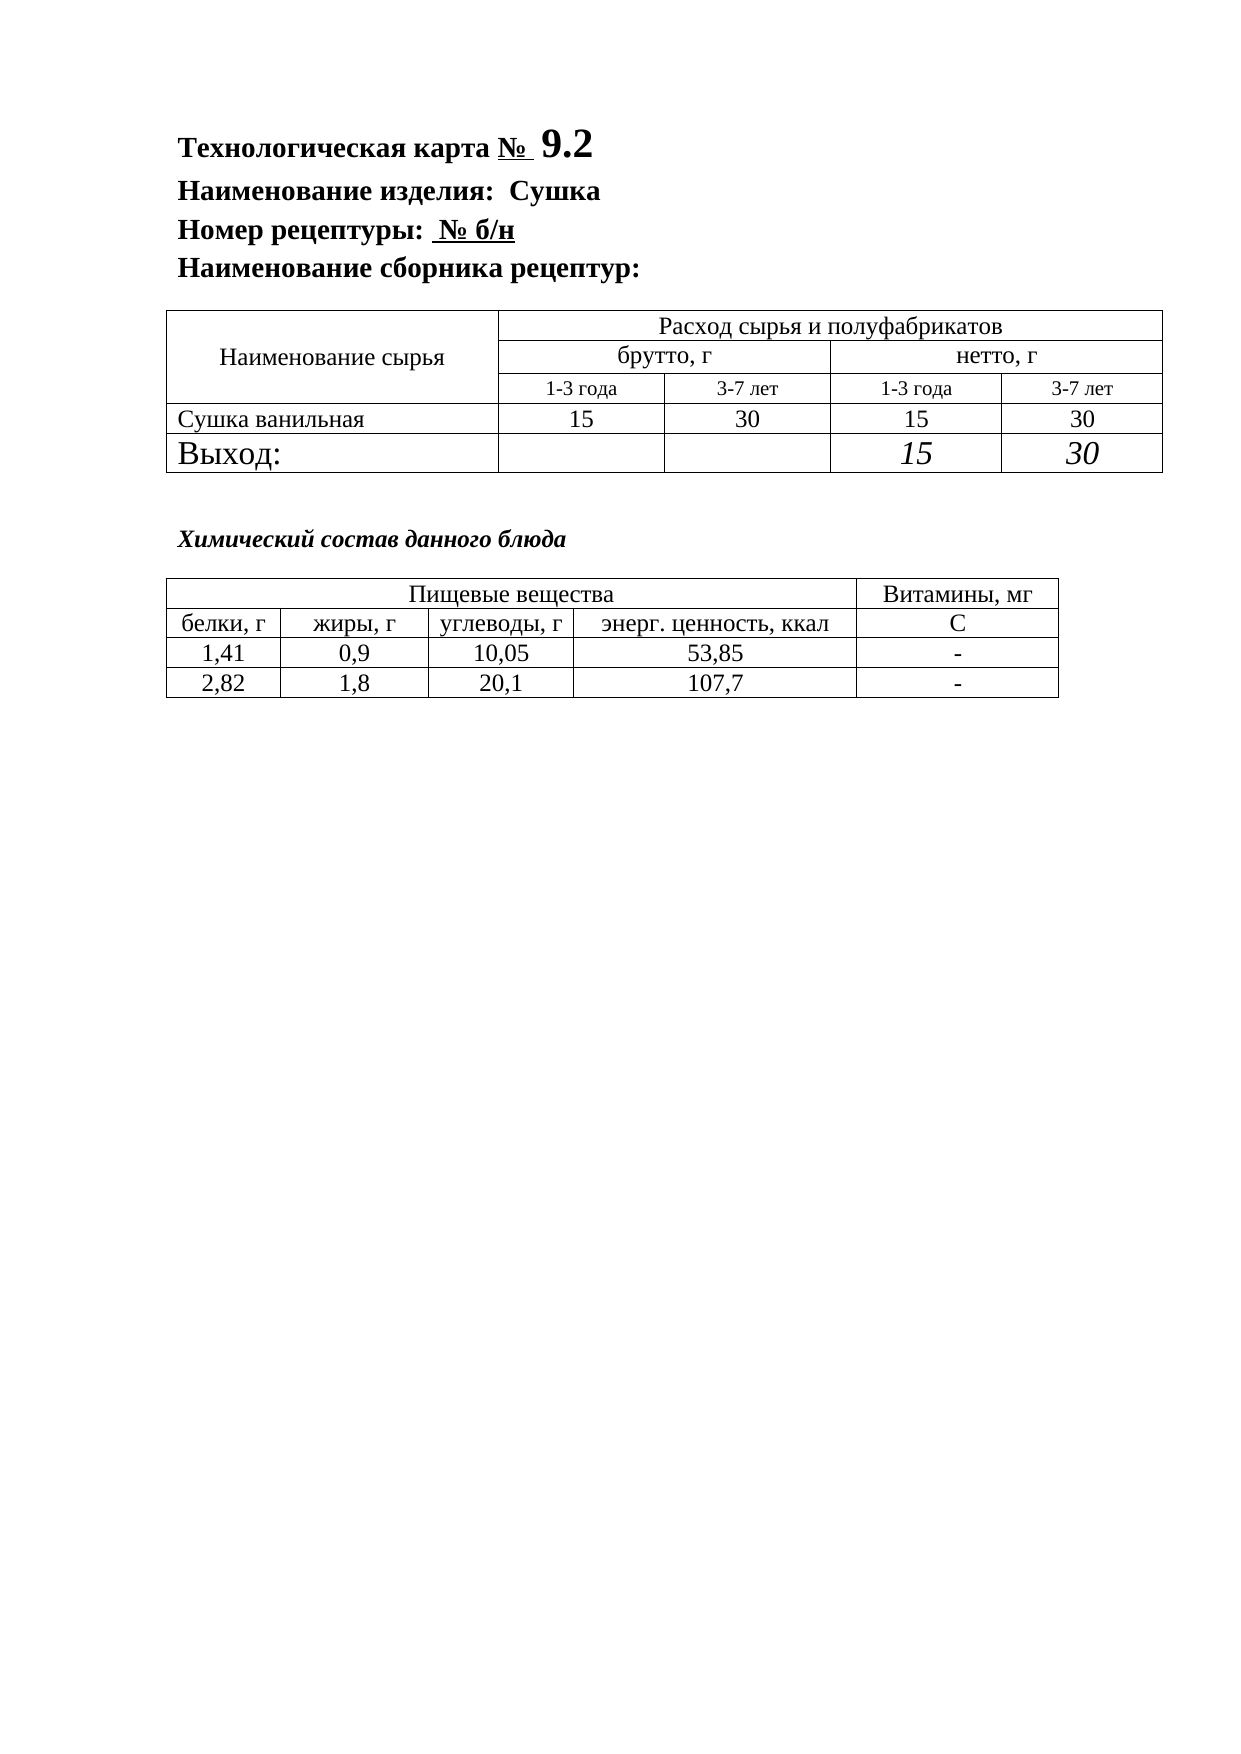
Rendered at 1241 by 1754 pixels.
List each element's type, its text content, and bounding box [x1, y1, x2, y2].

text Химический состав данного блюда [177, 524, 1152, 553]
table_cell Выход: [167, 434, 498, 472]
table_cell - [857, 638, 1058, 667]
table_cell [499, 434, 664, 472]
table_header Витамины, мг [857, 579, 1058, 607]
text Технологическая карта № 9.2 [177, 118, 1152, 166]
table_cell 1-3 года [499, 374, 664, 403]
table_cell 53,85 [574, 638, 856, 667]
table_cell 15 [831, 434, 1001, 472]
table_cell 2,82 [167, 668, 280, 697]
text Наименование изделия: Сушка [177, 173, 1152, 207]
table_cell 20,1 [429, 668, 573, 697]
table_cell 0,9 [281, 638, 428, 667]
table_cell [665, 434, 830, 472]
text Номер рецептуры: № б/н [177, 212, 1152, 245]
table_cell Сушка ванильная [167, 404, 498, 432]
table_cell 107,7 [574, 668, 856, 697]
table_cell жиры, г [281, 609, 428, 637]
table_cell 1-3 года [831, 374, 1001, 403]
table_cell 30 [665, 404, 830, 432]
table_cell энерг. ценность, ккал [574, 609, 856, 637]
table_cell нетто, г [831, 341, 1162, 373]
table_cell белки, г [167, 609, 280, 637]
table_cell 15 [831, 404, 1001, 432]
table_header Пищевые вещества [167, 579, 856, 607]
table_cell 15 [499, 404, 664, 432]
table_cell углеводы, г [429, 609, 573, 637]
table_cell - [857, 668, 1058, 697]
table_cell 30 [1002, 434, 1162, 472]
table_cell 1,41 [167, 638, 280, 667]
table_cell 3-7 лет [1002, 374, 1162, 403]
text Наименование сборника рецептур: [177, 250, 1152, 284]
table_cell 3-7 лет [665, 374, 830, 403]
table_cell 1,8 [281, 668, 428, 697]
table_header Расход сырья и полуфабрикатов [499, 311, 1162, 339]
table_cell C [857, 609, 1058, 637]
table_cell брутто, г [499, 341, 830, 373]
table_cell 10,05 [429, 638, 573, 667]
table_cell 30 [1002, 404, 1162, 432]
table_header Наименование сырья [167, 311, 498, 403]
